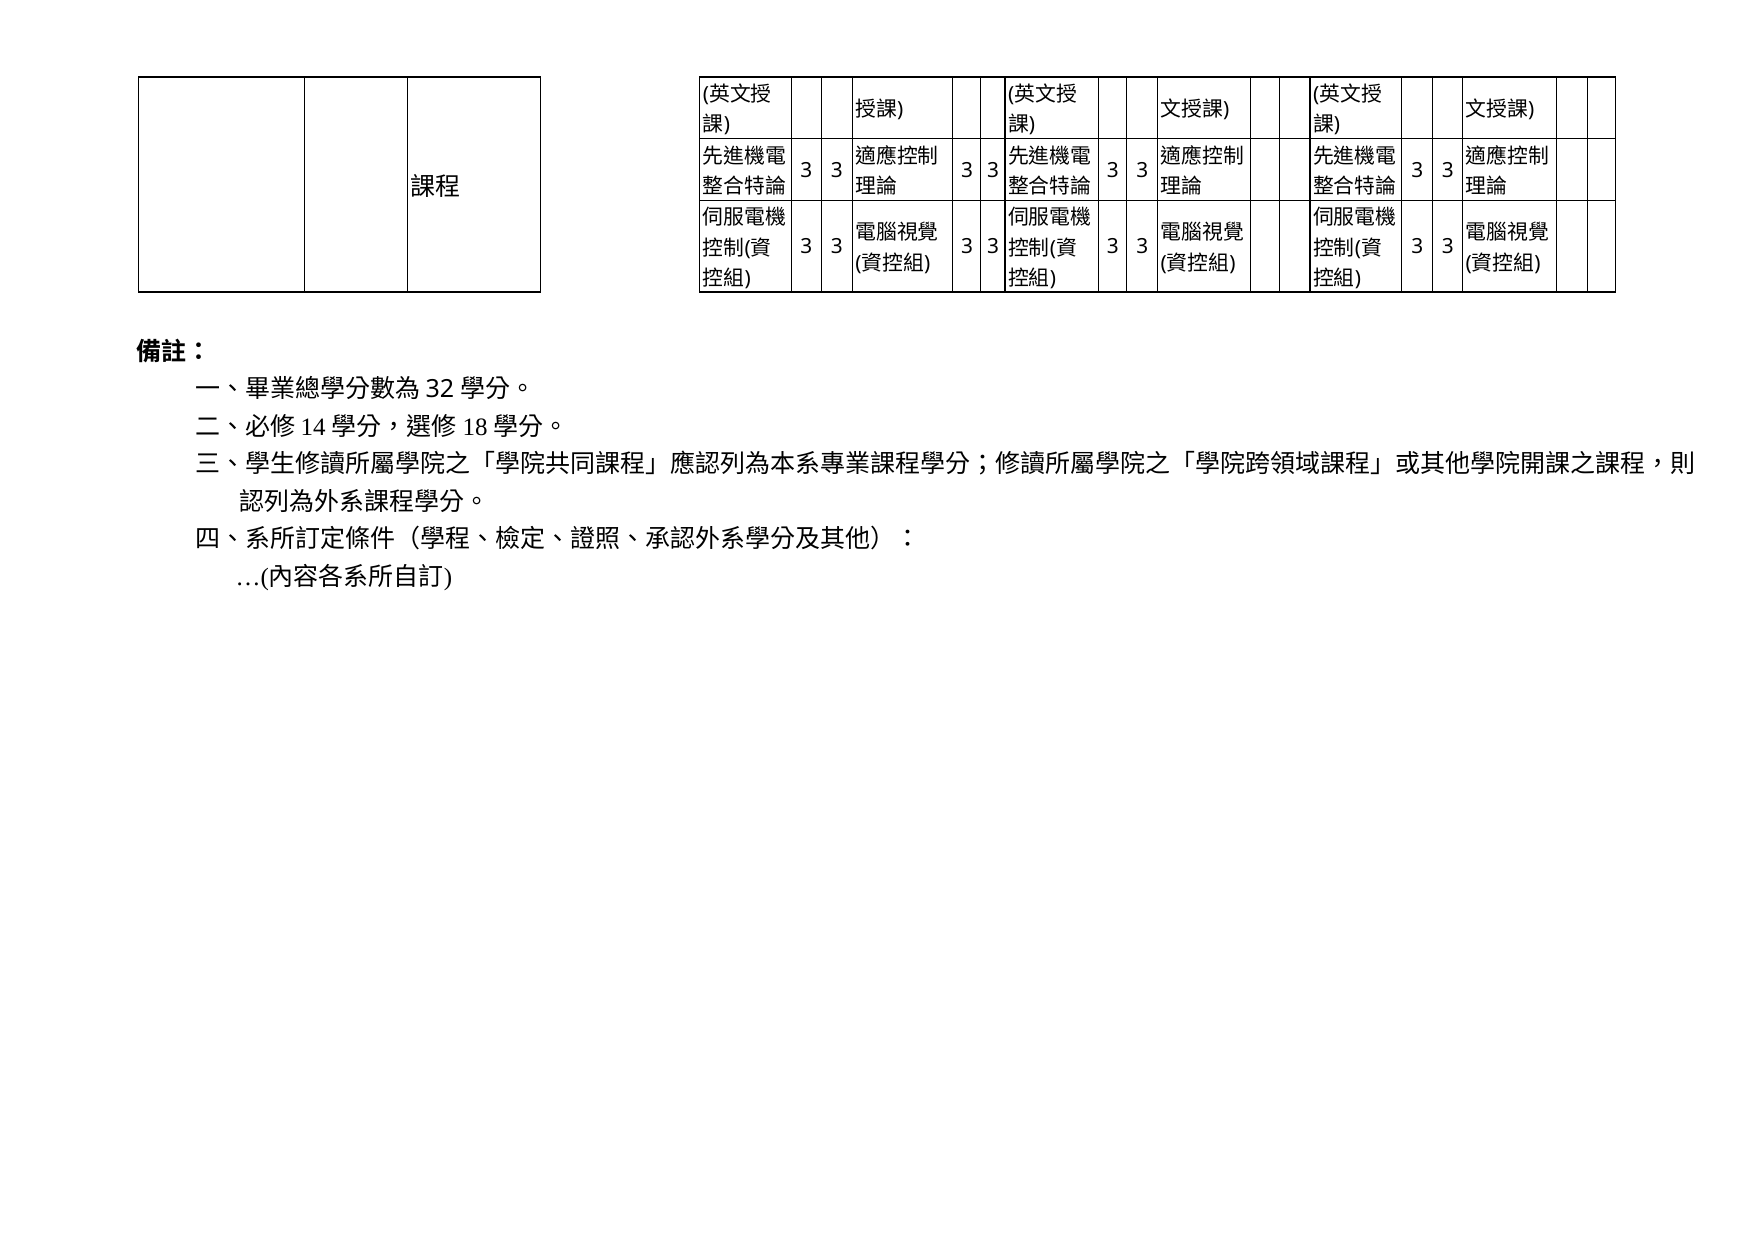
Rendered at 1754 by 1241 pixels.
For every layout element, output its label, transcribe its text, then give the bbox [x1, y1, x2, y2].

table_cell 3 [981, 201, 1004, 291]
table_cell 3 [1127, 78, 1157, 138]
table_cell 3 [1433, 139, 1462, 199]
table_cell 伺服電機控制(資控組) [1311, 201, 1401, 291]
table_cell 3 [1099, 78, 1126, 138]
table_cell 3 [1402, 139, 1432, 199]
table_cell [1251, 78, 1279, 138]
table_cell 3 [822, 78, 852, 138]
text 備註： [136, 330, 1707, 367]
table_cell 自動化相關課程 [408, 78, 540, 291]
table_cell 適應控制理論 [1158, 139, 1250, 199]
table_cell 3 [822, 201, 852, 291]
table_cell 高等電機控制(英文授課) [1158, 78, 1250, 138]
table_cell 3 [953, 78, 980, 138]
table_cell 3 [1099, 201, 1126, 291]
table_cell 3 [953, 201, 980, 291]
text 三、學生修讀所屬學院之「學院共同課程」應認列為本系專業課程學分；修讀所屬學院之「學院跨領域課程」或其他學院開課之課程，則認列為外系課程學分。 [195, 442, 1707, 517]
table_cell 3 [981, 78, 1004, 138]
table_cell 3 [1402, 201, 1432, 291]
table_cell 先進機電整合特論 [700, 139, 791, 199]
table_cell 3 [1099, 139, 1126, 199]
table_cell 3 [822, 139, 852, 199]
table_cell 適應控制理論 [1463, 139, 1556, 199]
table_cell 3 [792, 201, 821, 291]
table_cell 3 [792, 139, 821, 199]
table_cell 系統動力與控制(英文授課) [700, 78, 791, 138]
text …(內容各系所自訂) [235, 555, 1707, 592]
table_cell 電腦視覺(資控組) [1158, 201, 1250, 291]
table_cell 電腦視覺(資控組) [853, 201, 952, 291]
table_cell [1588, 78, 1615, 138]
table_cell [1588, 139, 1615, 199]
table_cell [1557, 139, 1587, 199]
table_cell 3 [1433, 78, 1462, 138]
text 二、必修 14 學分，選修 18 學分。 [195, 405, 1707, 442]
table_cell 3 [1127, 201, 1157, 291]
table_cell 高等電機控制(英文授課) [1463, 78, 1556, 138]
table_cell [1588, 201, 1615, 291]
table_cell 3 [1402, 78, 1432, 138]
table_cell 3 [1127, 139, 1157, 199]
table_cell 高等電機控制(英文授課) [853, 78, 952, 138]
text 一、畢業總學分數為 32 學分。 [195, 367, 1707, 405]
table_cell 3 [953, 139, 980, 199]
table_cell [1251, 201, 1279, 291]
table_cell 系統動力與控制(英文授課) [1311, 78, 1401, 138]
table_cell 伺服電機控制(資控組) [700, 201, 791, 291]
table_cell 3 [981, 139, 1004, 199]
table_cell [1557, 201, 1587, 291]
table_cell [1557, 78, 1587, 138]
table_cell [1280, 139, 1309, 199]
table_cell 先進機電整合特論 [1311, 139, 1401, 199]
table_cell 適應控制理論 [853, 139, 952, 199]
table_cell 電腦視覺(資控組) [1463, 201, 1556, 291]
table_cell 先進機電整合特論 [1006, 139, 1098, 199]
text 四、系所訂定條件（學程、檢定、證照、承認外系學分及其他）： [195, 517, 1707, 555]
table_cell [1251, 139, 1279, 199]
table_cell 系統動力與控制(英文授課) [1006, 78, 1098, 138]
table_cell 3 [1433, 201, 1462, 291]
table_cell 3 [792, 78, 821, 138]
table_cell [1280, 78, 1309, 138]
table_cell [1280, 201, 1309, 291]
table_cell 伺服電機控制(資控組) [1006, 201, 1098, 291]
